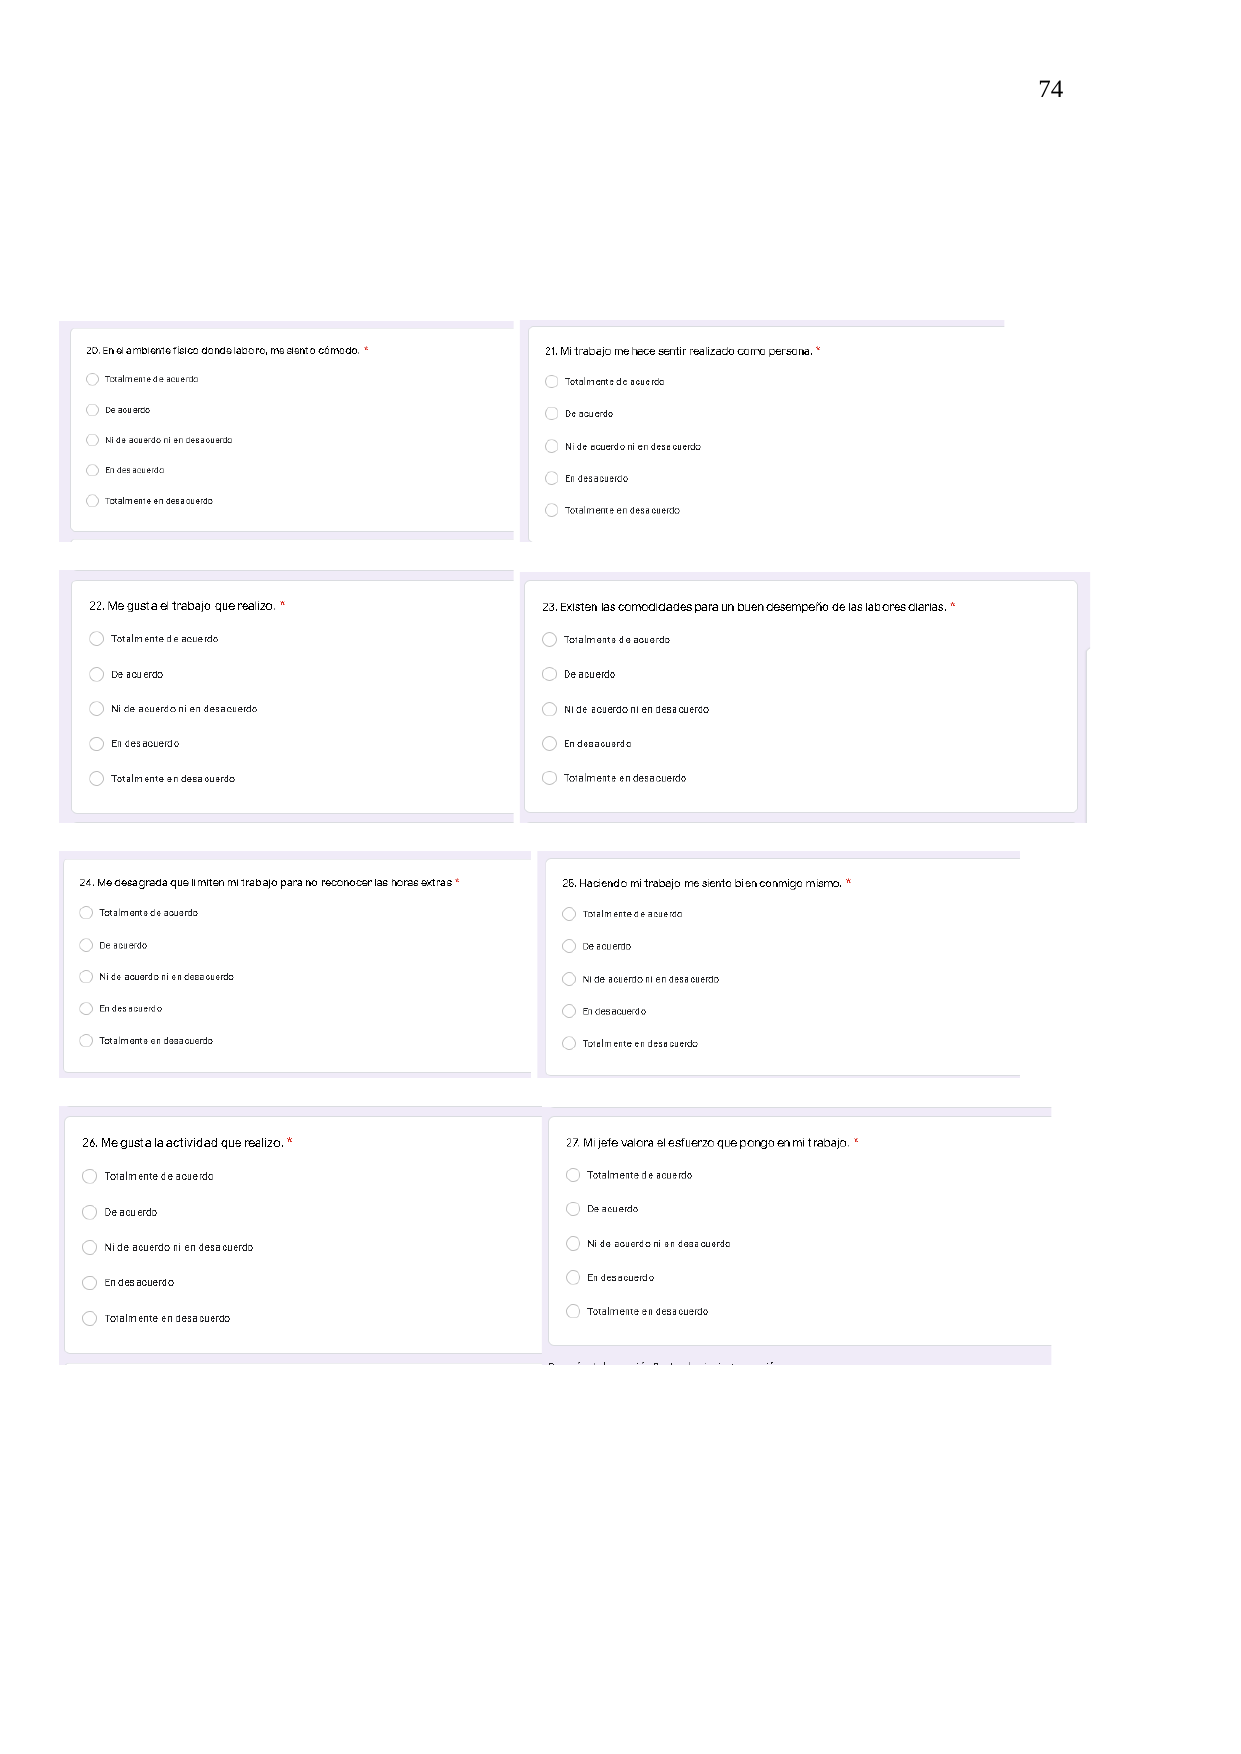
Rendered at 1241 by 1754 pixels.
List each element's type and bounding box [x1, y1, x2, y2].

picture [519, 572, 1091, 823]
picture [59, 1106, 1052, 1365]
picture [59, 321, 514, 542]
picture [519, 320, 1005, 542]
picture [59, 851, 531, 1078]
picture [537, 851, 1020, 1078]
picture [59, 570, 514, 823]
